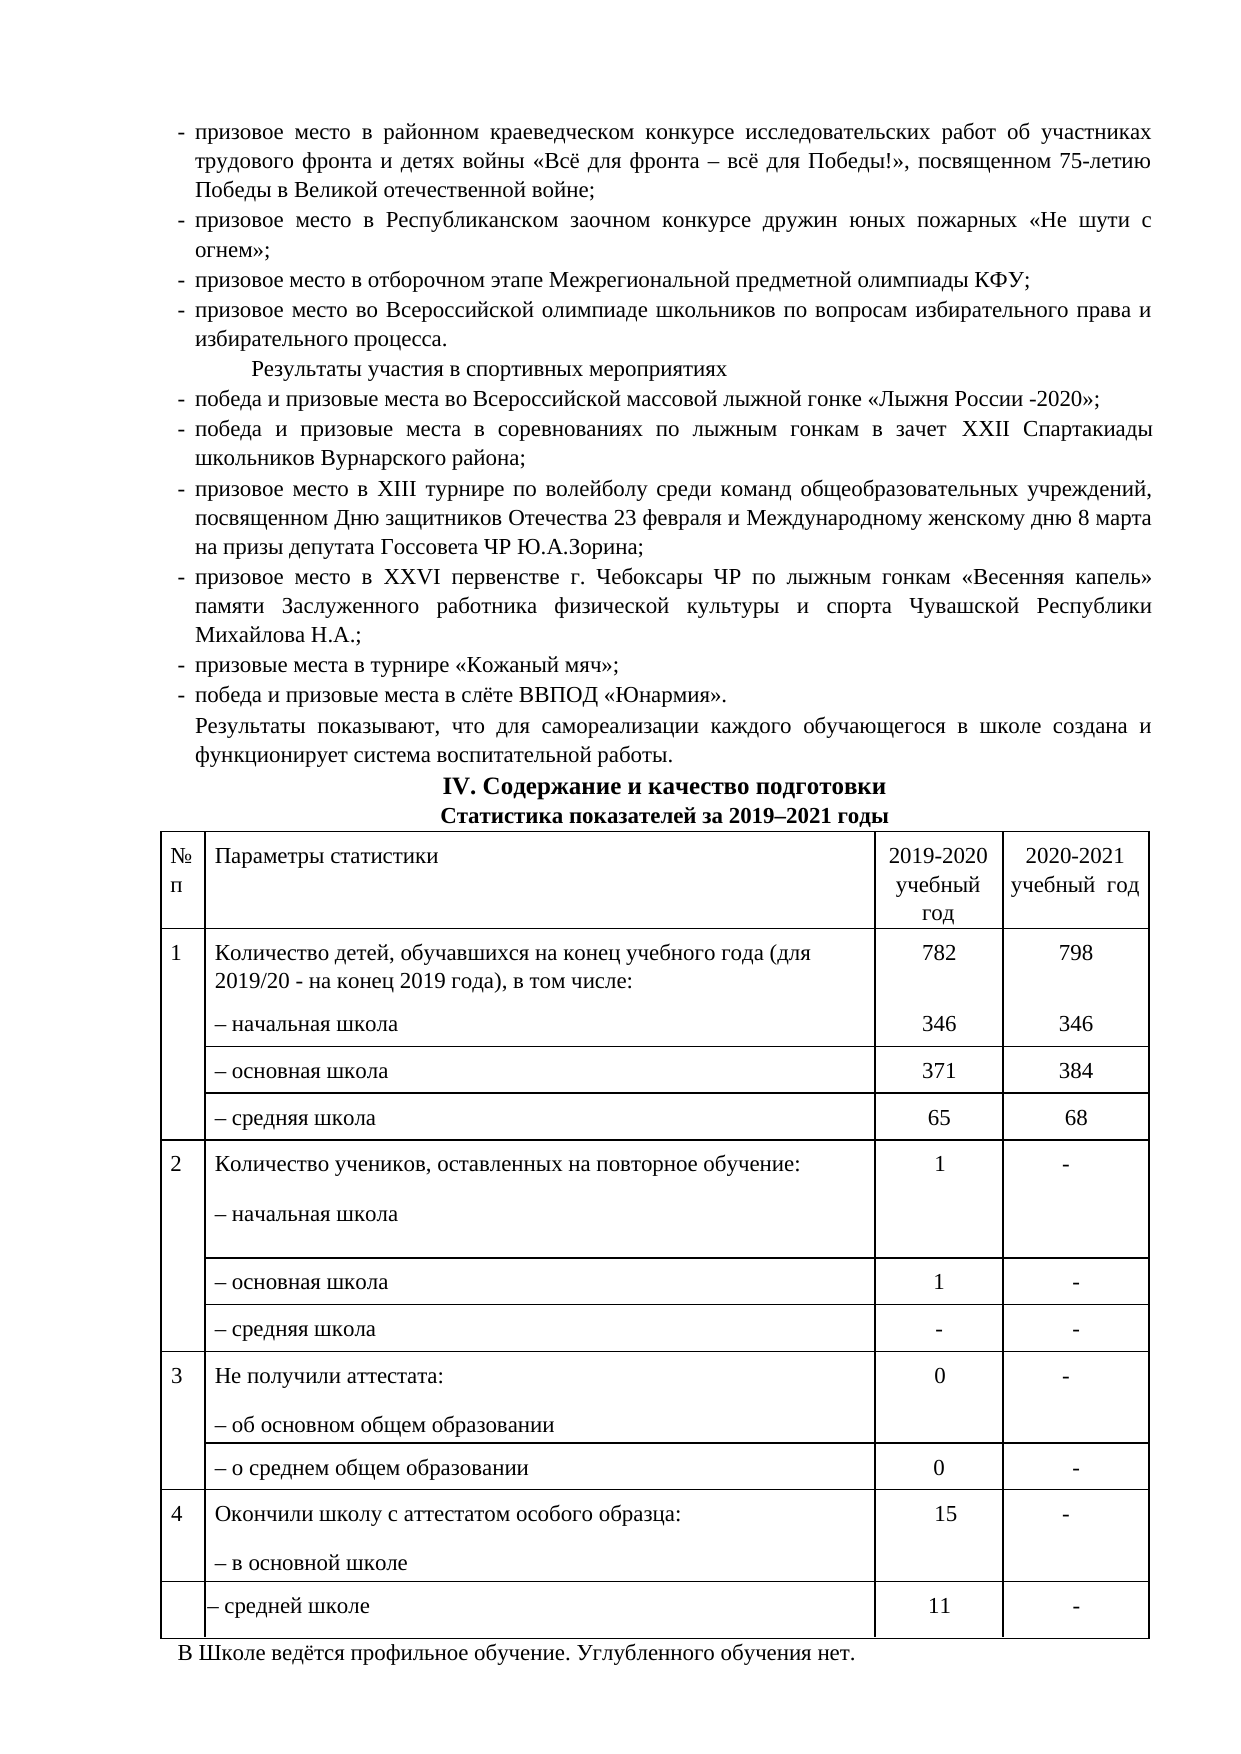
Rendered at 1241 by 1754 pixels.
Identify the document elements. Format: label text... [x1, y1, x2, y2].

text Результаты показывают, что для самореализации каждого обучающегося в школе создана и функционирует система воспитательной работы. [195, 712, 1153, 767]
table_cell 782 [876, 929, 1002, 1000]
list призовое место в Республиканском заочном конкурсе дружин юных пожарных «Не шути с огнем»; [177, 206, 1153, 262]
table_cell – средняя школа [206, 1305, 874, 1351]
list победа и призовые места во Всероссийской массовой лыжной гонке «Лыжня России -2020»; [177, 385, 1153, 412]
text В Школе ведётся профильное обучение. Углубленного обучения нет. [177, 1639, 1153, 1665]
table_cell 15 [876, 1490, 1002, 1581]
table_cell – основная школа [206, 1047, 874, 1092]
table_cell 3 [162, 1352, 204, 1489]
list призовые места в турнире «Кожаный мяч»; [177, 651, 1153, 678]
table_header 2019-2020 учебный год [876, 832, 1002, 927]
table_cell 1 [876, 1141, 1002, 1257]
table_cell Количество учеников, оставленных на повторное обучение: – начальная школа [206, 1141, 874, 1257]
table_cell - [1004, 1582, 1148, 1637]
table_header Параметры статистики [206, 832, 874, 927]
table_cell – средняя школа [206, 1094, 874, 1139]
table_cell - [1004, 1141, 1148, 1257]
table_cell - [1004, 1490, 1148, 1581]
table_cell – средней школе [206, 1582, 874, 1637]
list призовое место во Всероссийской олимпиаде школьников по вопросам избирательного права и избирательного процесса. [177, 296, 1153, 351]
table_header 2020-2021 учебный год [1004, 832, 1148, 927]
table_cell 384 [1004, 1047, 1148, 1092]
table_cell - [1004, 1444, 1148, 1489]
table_cell 65 [876, 1094, 1002, 1139]
subtitle IV. Содержание и качество подготовки [177, 771, 1151, 800]
list призовое место в XIII турнире по волейболу среди команд общеобразовательных учреждений, посвященном Дню защитников Отечества 23 февраля и Международному женскому дню 8 марта на призы депутата Госсовета ЧР Ю.А.Зорина; [177, 474, 1153, 559]
subtitle Статистика показателей за 2019–2021 годы [268, 802, 1061, 828]
table_cell 798 [1004, 929, 1148, 1000]
table_cell 4 [162, 1490, 204, 1581]
table_header № п [162, 832, 204, 927]
table_cell [162, 1000, 204, 1139]
list победа и призовые места в соревнованиях по лыжным гонкам в зачет XXII Спартакиады школьников Вурнарского района; [177, 415, 1153, 471]
table_cell 1 [876, 1259, 1002, 1304]
table_cell Количество детей, обучавшихся на конец учебного года (для 2019/20 - на конец 2019 года), в том числе: [206, 929, 874, 1000]
table_cell – о среднем общем образовании [206, 1444, 874, 1489]
table_cell Окончили школу с аттестатом особого образца: – в основной школе [206, 1490, 874, 1581]
table_cell 346 [876, 1000, 1002, 1046]
table_cell 371 [876, 1047, 1002, 1092]
table_cell - [876, 1305, 1002, 1351]
table_cell 0 [876, 1352, 1002, 1442]
table_cell – основная школа [206, 1259, 874, 1304]
table_cell Не получили аттестата: – об основном общем образовании [206, 1352, 874, 1442]
table_cell 68 [1004, 1094, 1148, 1139]
list призовое место в отборочном этапе Межрегиональной предметной олимпиады КФУ; [177, 266, 1153, 292]
table_cell [162, 1582, 204, 1637]
table_cell 1 [162, 929, 204, 1000]
table_cell 11 [876, 1582, 1002, 1637]
list победа и призовые места в слёте ВВПОД «Юнармия». [177, 682, 1153, 708]
list призовое место в XXVI первенстве г. Чебоксары ЧР по лыжным гонкам «Весенняя капель» памяти Заслуженного работника физической культуры и спорта Чувашской Республики Михайлова Н.А.; [177, 563, 1153, 648]
table_cell – начальная школа [206, 1000, 874, 1046]
table_cell 0 [876, 1444, 1002, 1489]
table_cell - [1004, 1259, 1148, 1304]
table_cell 346 [1004, 1000, 1148, 1046]
table_cell - [1004, 1352, 1148, 1442]
table_cell 2 [162, 1141, 204, 1351]
list призовое место в районном краеведческом конкурсе исследовательских работ об участниках трудового фронта и детях войны «Всё для фронта – всё для Победы!», посвященном 75-летию Победы в Великой отечественной войне; [177, 118, 1153, 203]
table_cell - [1004, 1305, 1148, 1351]
text Результаты участия в спортивных мероприятиях [251, 355, 1153, 381]
